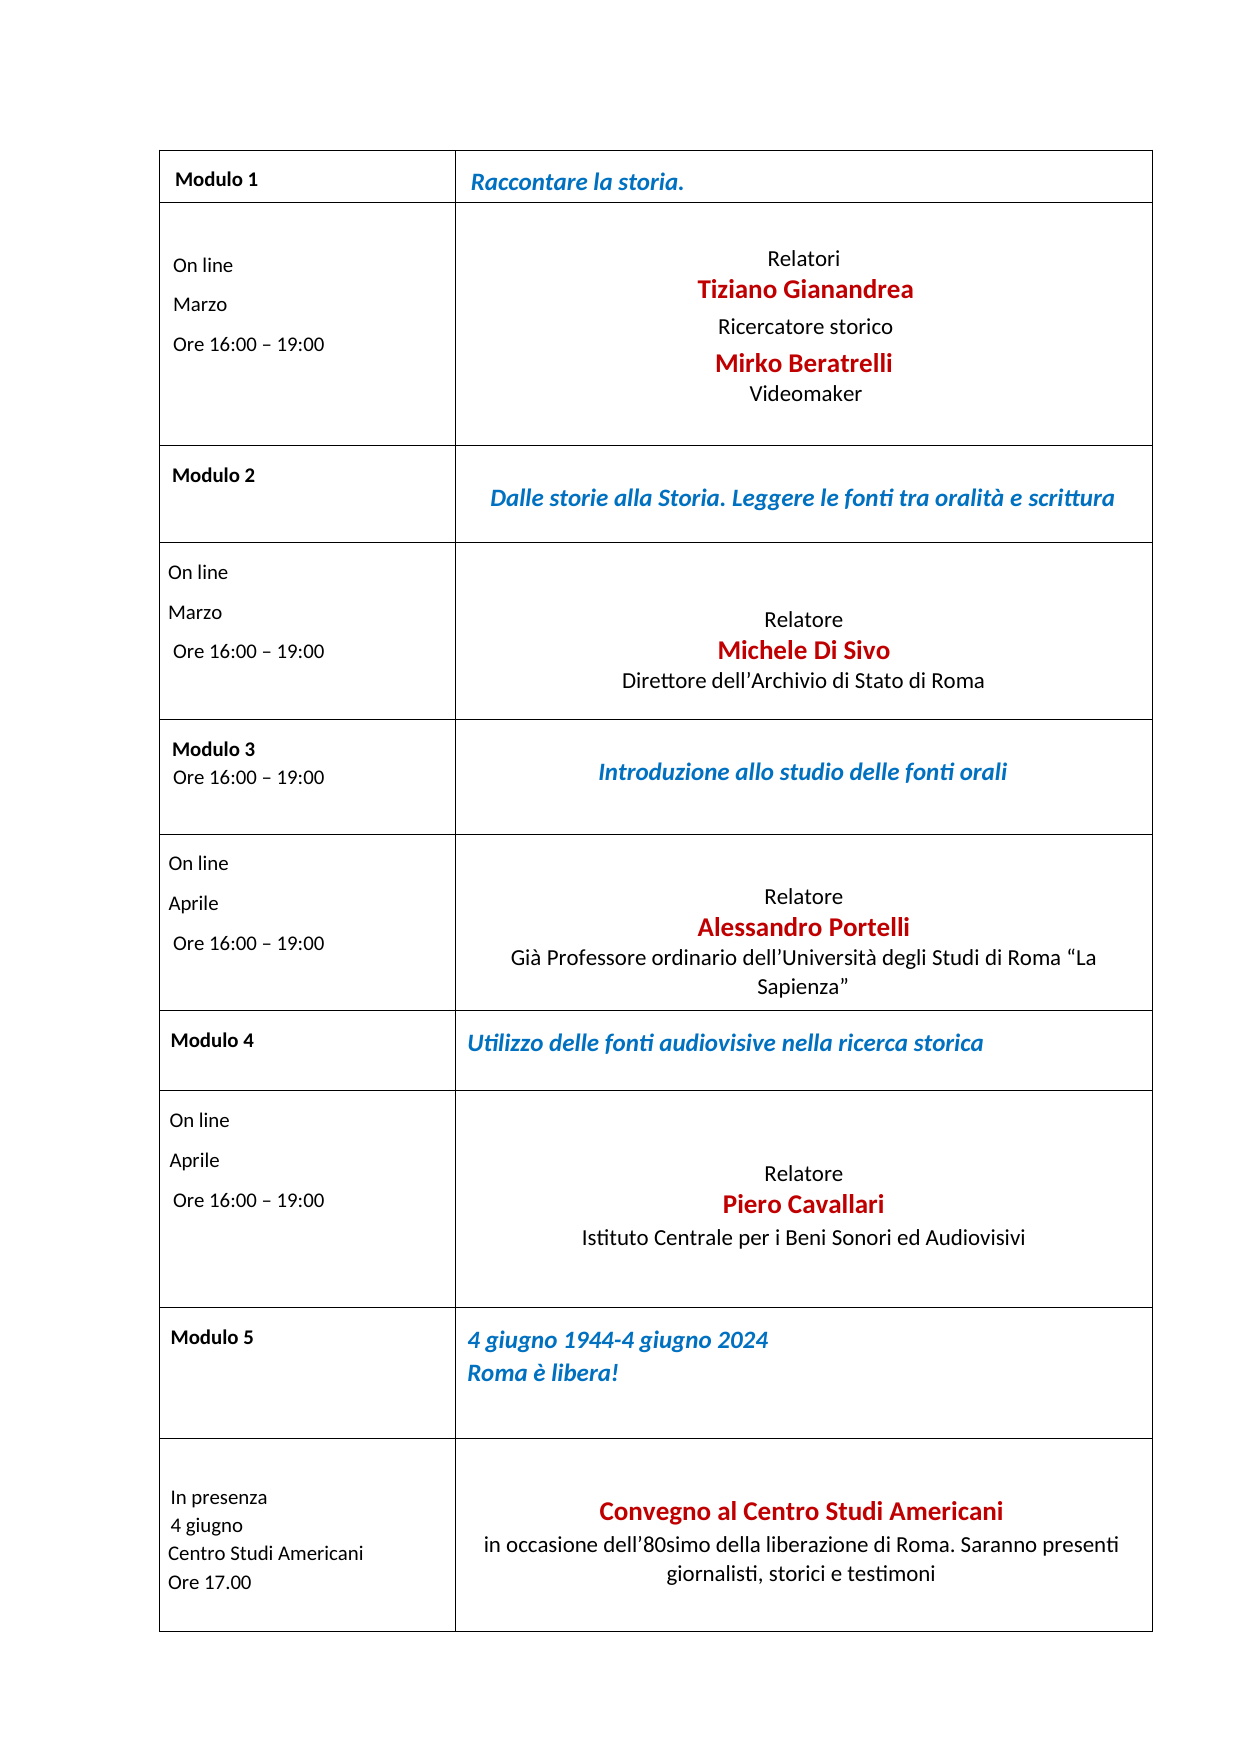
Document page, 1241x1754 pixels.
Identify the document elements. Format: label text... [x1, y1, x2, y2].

table_cell Relatore Alessandro Portelli Già Professore ordinario dell’Università degli Studi di Roma “La Sapienza” [456, 835, 1152, 1010]
table_cell On line Aprile Ore 16:00 – 19:00 [160, 835, 455, 1010]
table_cell Modulo 5 [160, 1308, 455, 1437]
table_cell 4 giugno 1944-4 giugno 2024 Roma è libera! [456, 1308, 1152, 1437]
table_header Raccontare la storia. [456, 151, 1152, 202]
table_cell Relatori Tiziano Gianandrea Ricercatore storico Mirko Beratrelli Videomaker [456, 203, 1152, 445]
table_cell Introduzione allo studio delle fonti orali [456, 720, 1152, 833]
table_cell Relatore Michele Di Sivo Direttore dell’Archivio di Stato di Roma [456, 543, 1152, 719]
table_cell On line Marzo Ore 16:00 – 19:00 [160, 203, 455, 445]
table_cell Relatore Piero Cavallari Istituto Centrale per i Beni Sonori ed Audiovisivi [456, 1091, 1152, 1307]
table_cell Utilizzo delle fonti audiovisive nella ricerca storica [456, 1011, 1152, 1090]
table_cell Modulo 4 [160, 1011, 455, 1090]
table_cell Modulo 2 [160, 446, 455, 542]
table_cell Modulo 3 Ore 16:00 – 19:00 [160, 720, 455, 833]
table_cell Dalle storie alla Storia. Leggere le fonti tra oralità e scrittura [456, 446, 1152, 542]
table_cell On line Aprile Ore 16:00 – 19:00 [160, 1091, 455, 1307]
table_cell Convegno al Centro Studi Americani in occasione dell’80simo della liberazione di Roma. Saranno presenti giornalisti, storici e testimoni [456, 1439, 1152, 1631]
table_cell On line Marzo Ore 16:00 – 19:00 [160, 543, 455, 719]
table_cell In presenza 4 giugno Centro Studi Americani Ore 17.00 [160, 1439, 455, 1631]
table_header Modulo 1 [160, 151, 455, 202]
